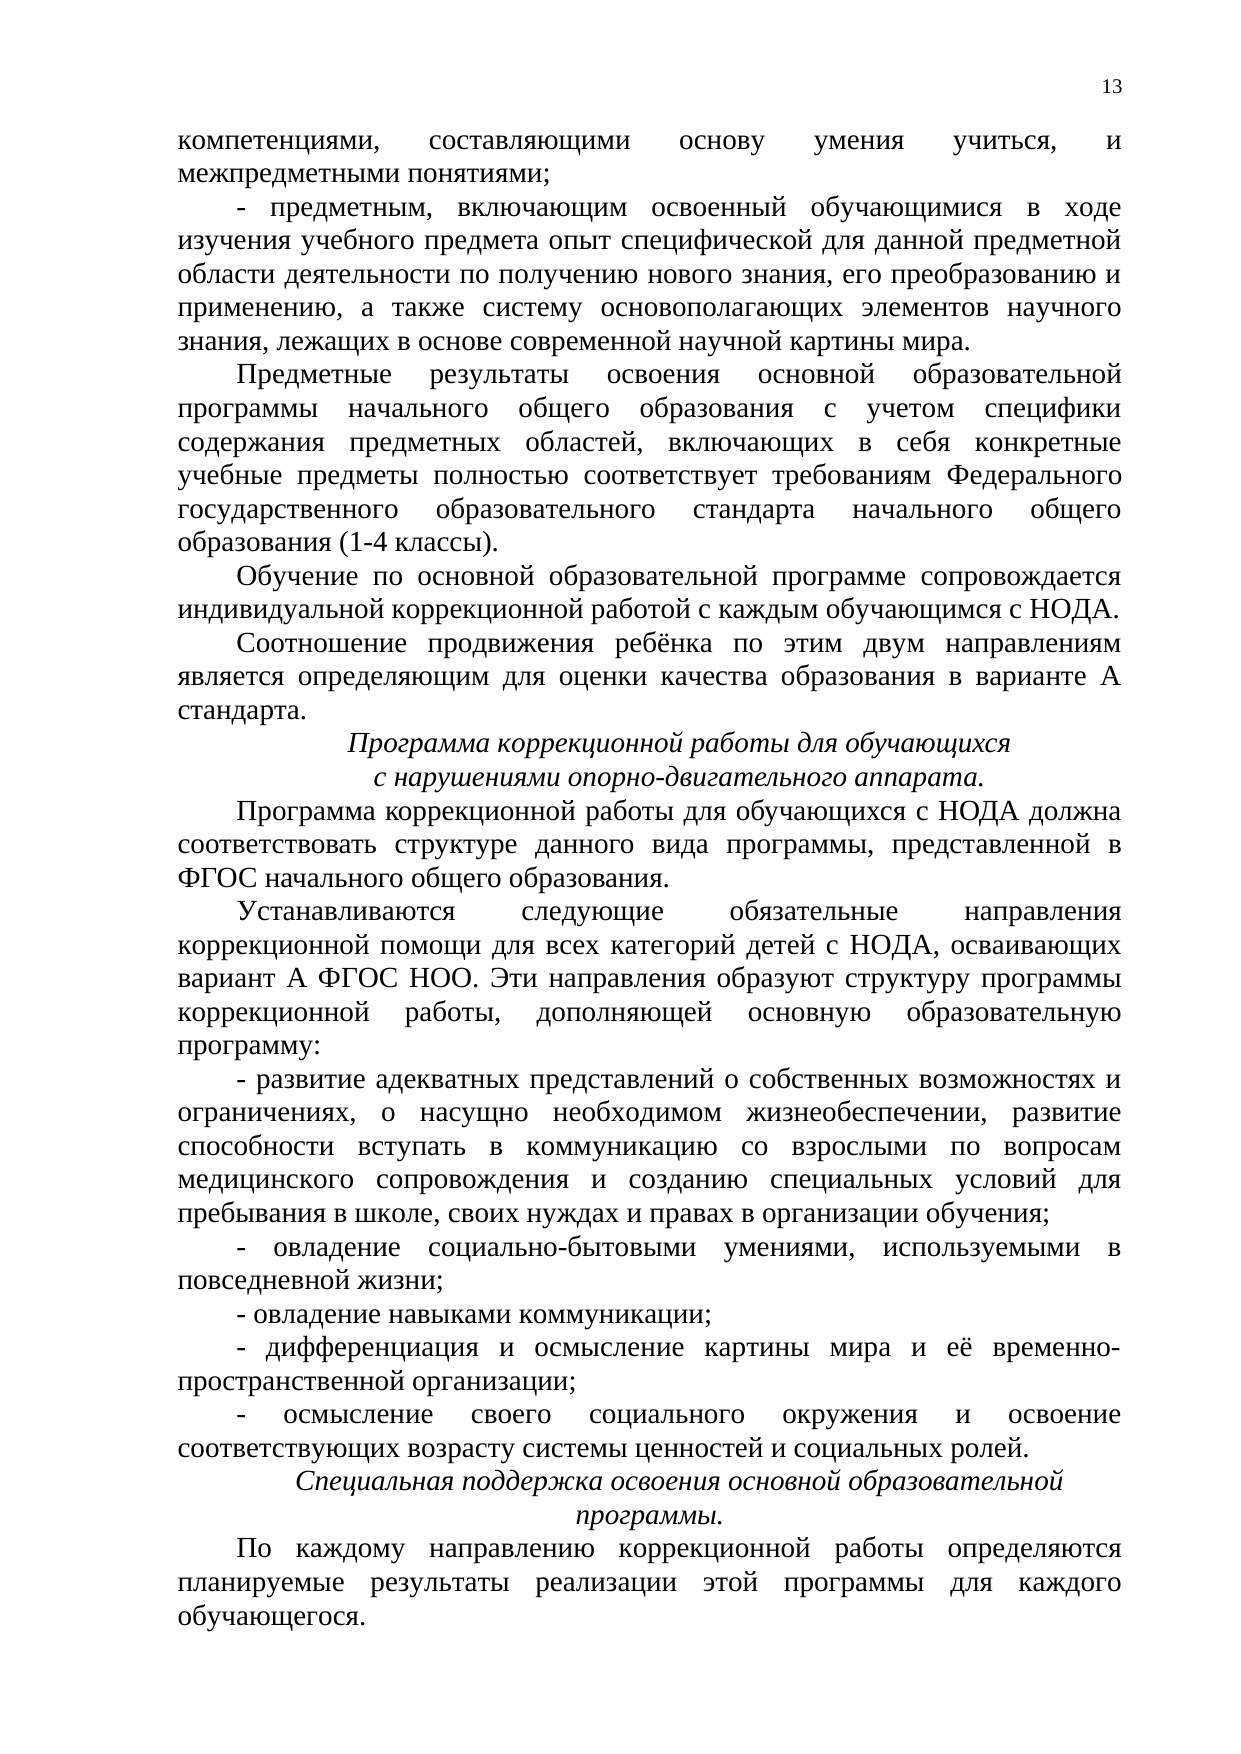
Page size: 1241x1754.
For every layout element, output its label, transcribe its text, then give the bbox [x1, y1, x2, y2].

text Обучение по основной образовательной программе сопровождается индивидуальной коррекционной работой с каждым обучающимся с НОДА. [177, 558, 1122, 625]
text - овладение навыками коммуникации; [177, 1296, 1122, 1329]
text Программа коррекционной работы для обучающихся с НОДА должна соответствовать структуре данного вида программы, представленной в ФГОС начального общего образования. [177, 793, 1122, 893]
text - дифференциация и осмысление картины мира и её временно-пространственной организации; [177, 1329, 1122, 1396]
text По каждому направлению коррекционной работы определяются планируемые результаты реализации этой программы для каждого обучающегося. [177, 1531, 1122, 1631]
text Соотношение продвижения ребёнка по этим двум направлениям является определяющим для оценки качества образования в варианте А стандарта. [177, 625, 1122, 726]
text - овладение социально-бытовыми умениями, используемыми в повседневной жизни; [177, 1229, 1122, 1296]
text - предметным, включающим освоенный обучающимися в ходе изучения учебного предмета опыт специфической для данной предметной области деятельности по получению нового знания, его преобразованию и применению, а также систему основополагающих элементов научного знания, лежащих в основе современной научной картины мира. [177, 189, 1122, 357]
text Специальная поддержка освоения основной образовательной программы. [177, 1463, 1122, 1531]
text Программа коррекционной работы для обучающихся [177, 726, 1122, 759]
text Устанавливаются следующие обязательные направления коррекционной помощи для всех категорий детей с НОДА, осваивающих вариант А ФГОС НОО. Эти направления образуют структуру программы коррекционной работы, дополняющей основную образовательную программу: [177, 893, 1122, 1061]
text - осмысление своего социального окружения и освоение соответствующих возрасту системы ценностей и социальных ролей. [177, 1396, 1122, 1463]
text Предметные результаты освоения основной образовательной программы начального общего образования с учетом специфики содержания предметных областей, включающих в себя конкретные учебные предметы полностью соответствует требованиям Федерального государственного образовательного стандарта начального общего образования (1-4 классы). [177, 357, 1122, 558]
text с нарушениями опорно-двигательного аппарата. [177, 759, 1122, 793]
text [177, 122, 1122, 189]
text - развитие адекватных представлений о собственных возможностях и ограничениях, о насущно необходимом жизнеобеспечении, развитие способности вступать в коммуникацию со взрослыми по вопросам медицинского сопровождения и созданию специальных условий для пребывания в школе, своих нуждах и правах в организации обучения; [177, 1061, 1122, 1229]
